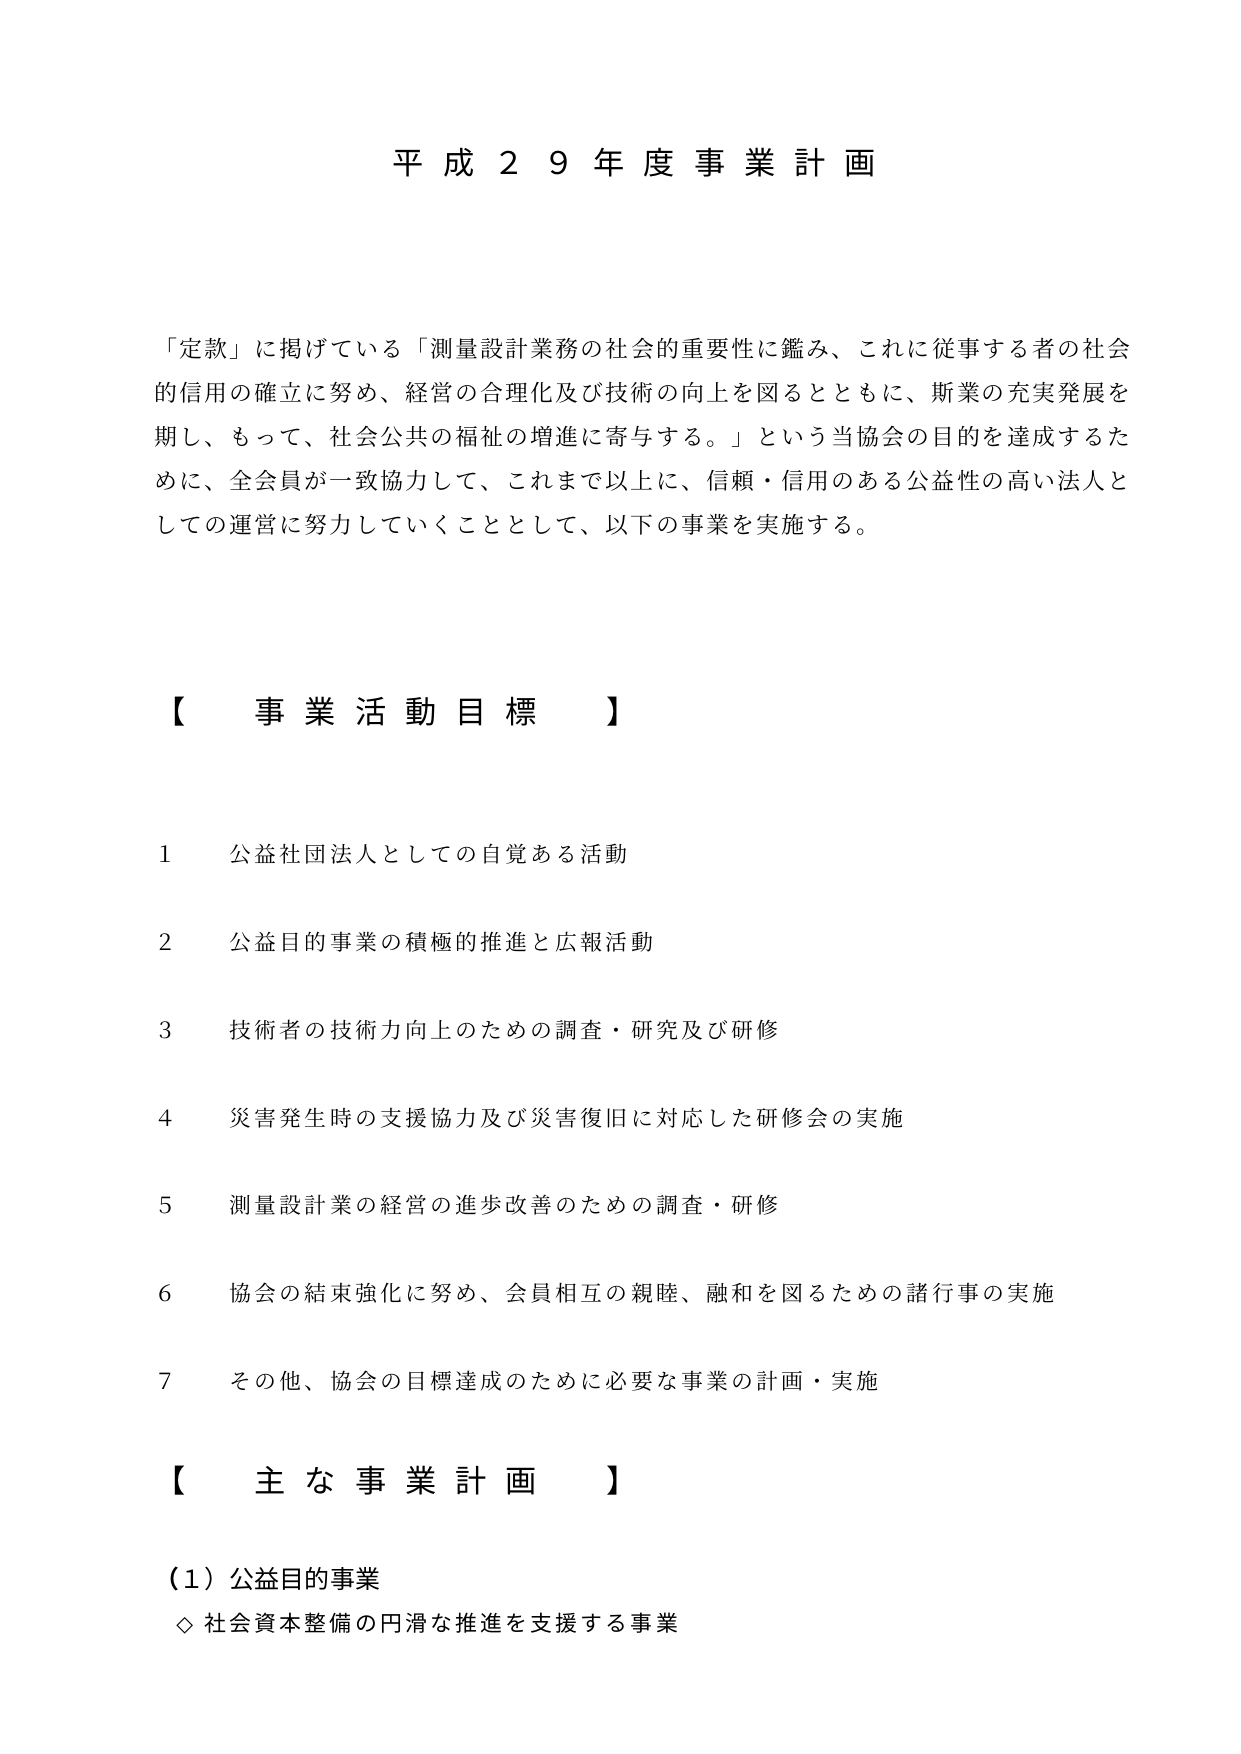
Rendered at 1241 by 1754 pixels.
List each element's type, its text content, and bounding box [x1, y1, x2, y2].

text 「定款」に掲げている「測量設計業務の社会的重要性に鑑み、これに従事する者の社会的信用の確立に努め、経営の合理化及び技術の向上を図るとともに、斯業の充実発展を期し、もって、社会公共の福祉の増進に寄与する。」という当協会の目的を達成するために、全会員が一致協力して、これまで以上に、信頼・信用のある公益性の高い法人としての運営に努力していくこととして、以下の事業を実施する。 [154, 325, 1133, 545]
text 【 事業活動目標 】 [154, 677, 1133, 743]
text ◇社会資本整備の円滑な推進を支援する事業 [154, 1600, 1133, 1644]
text ２ 公益目的事業の積極的推進と広報活動 [154, 919, 1133, 963]
text ３ 技術者の技術力向上のための調査・研究及び研修 [154, 1007, 1133, 1051]
text １ 公益社団法人としての自覚ある活動 [154, 831, 1133, 875]
text 平成２９年度事業計画 [154, 127, 1133, 193]
text ６ 協会の結束強化に努め、会員相互の親睦、融和を図るための諸行事の実施 [154, 1270, 1133, 1314]
text ４ 災害発生時の支援協力及び災害復旧に対応した研修会の実施 [154, 1094, 1133, 1138]
text ５ 測量設計業の経営の進歩改善のための調査・研修 [154, 1182, 1133, 1226]
text （１）公益目的事業 [154, 1556, 1133, 1600]
text ７ その他、協会の目標達成のために必要な事業の計画・実施 [154, 1358, 1133, 1402]
text 【 主な事業計画 】 [154, 1446, 1133, 1512]
